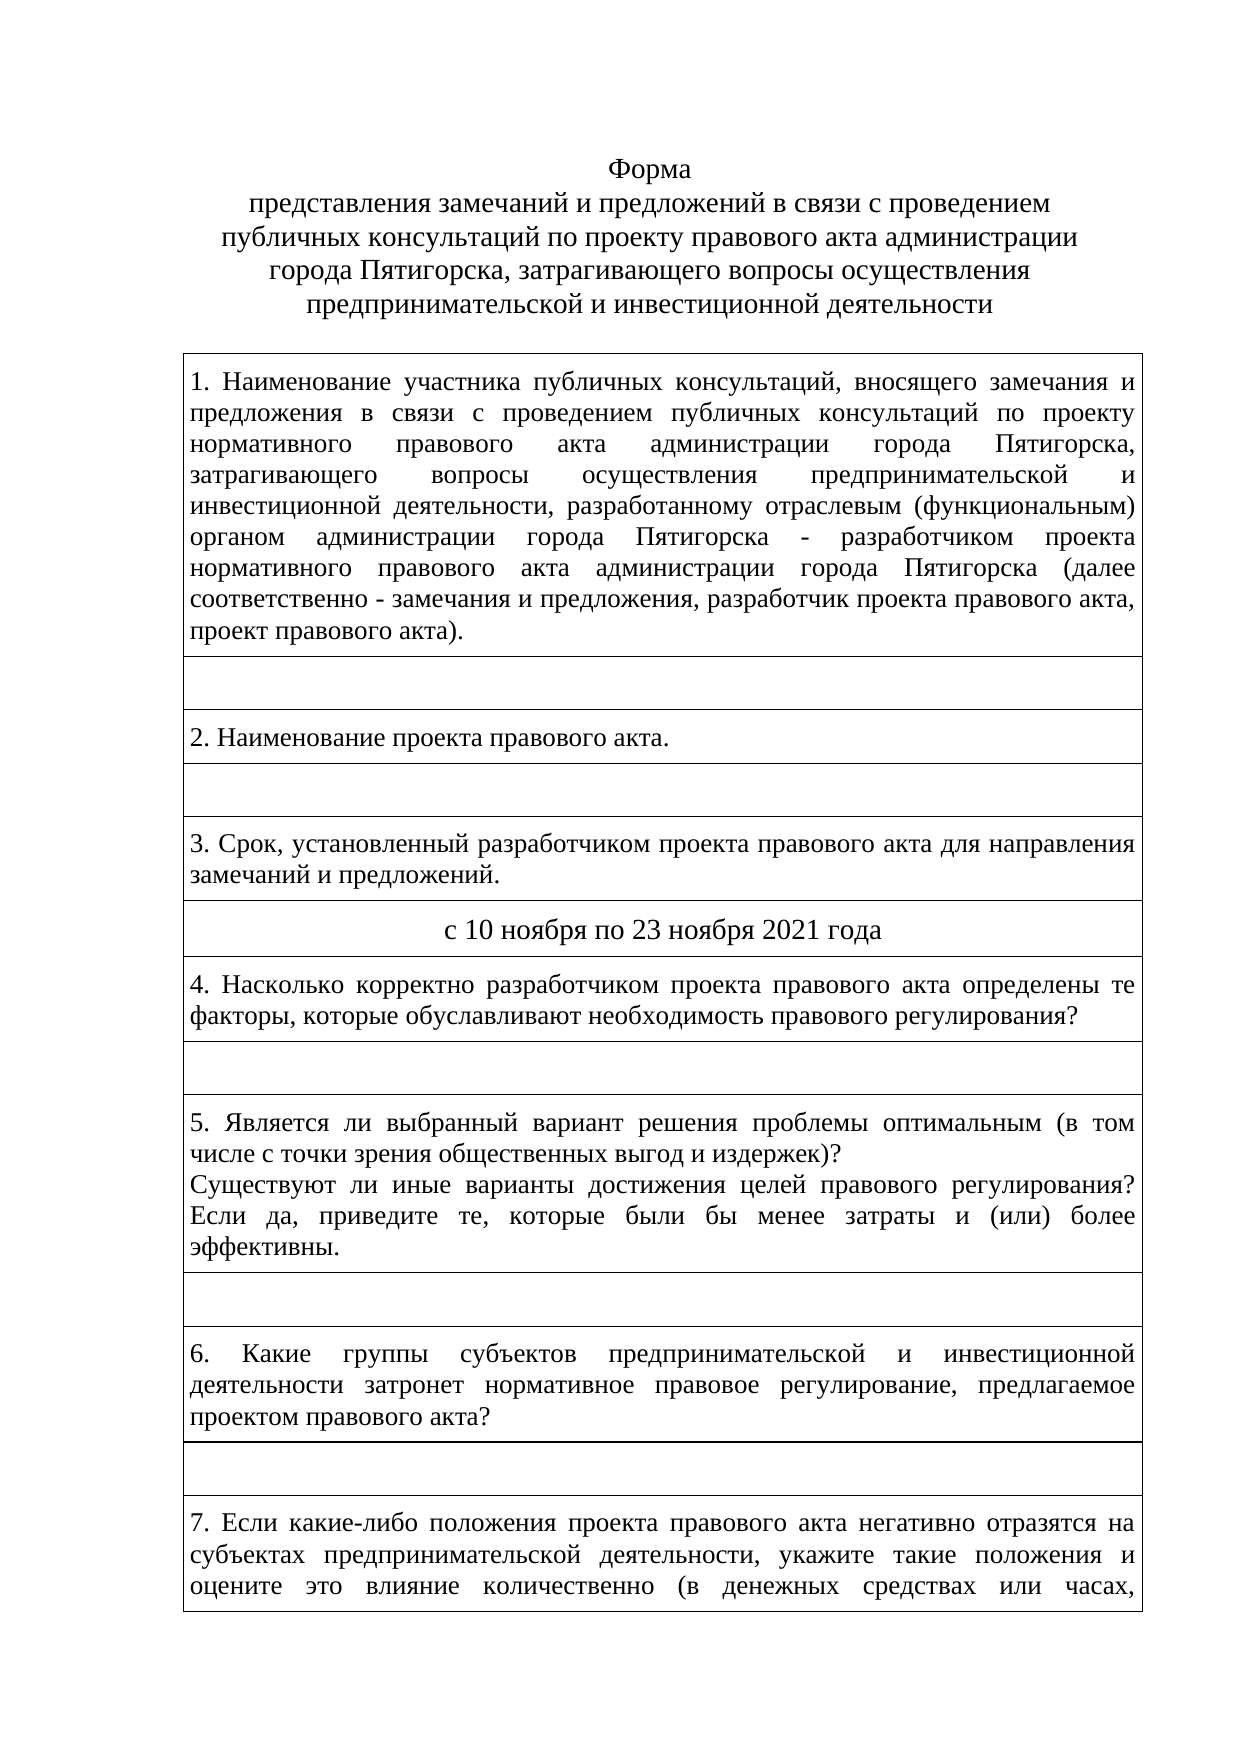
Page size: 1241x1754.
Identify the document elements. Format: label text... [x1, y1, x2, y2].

text публичных консультаций по проекту правового акта администрации города Пятигорска, затрагивающего вопросы осуществления предпринимательской и инвестиционной деятельности [177, 219, 1122, 319]
table_cell 5. Является ли выбранный вариант решения проблемы оптимальным (в том числе с точки зрения общественных выгод и издержек)? Существуют ли иные варианты достижения целей правового регулирования? Если да, приведите те, которые были бы менее затраты и (или) более эффективны. [184, 1095, 1142, 1272]
table_cell [184, 1443, 1142, 1495]
table_cell 6. Какие группы субъектов предпринимательской и инвестиционной деятельности затронет нормативное правовое регулирование, предлагаемое проектом правового акта? [184, 1327, 1142, 1441]
table_cell 3. Срок, установленный разработчиком проекта правового акта для направления замечаний и предложений. [184, 817, 1142, 900]
table_cell [184, 1273, 1142, 1326]
table_cell [184, 1042, 1142, 1094]
table_cell [184, 764, 1142, 816]
text представления замечаний и предложений в связи с проведением [177, 185, 1122, 219]
table_header 1. Наименование участника публичных консультаций, вносящего замечания и предложения в связи с проведением публичных консультаций по проекту нормативного правового акта администрации города Пятигорска, затрагивающего вопросы осуществления предпринимательской и инвестиционной деятельности, разработанному отраслевым (функциональным) органом администрации города Пятигорска - разработчиком проекта нормативного правового акта администрации города Пятигорска (далее соответственно - замечания и предложения, разработчик проекта правового акта, проект правового акта). [184, 354, 1142, 656]
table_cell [184, 1496, 1142, 1611]
table_cell 2. Наименование проекта правового акта. [184, 710, 1142, 762]
text Форма [177, 152, 1122, 185]
table_cell [184, 657, 1142, 709]
table_cell 4. Насколько корректно разработчиком проекта правового акта определены те факторы, которые обуславливают необходимость правового регулирования? [184, 957, 1142, 1041]
table_cell с 10 ноября по 23 ноября 2021 года [184, 901, 1142, 956]
